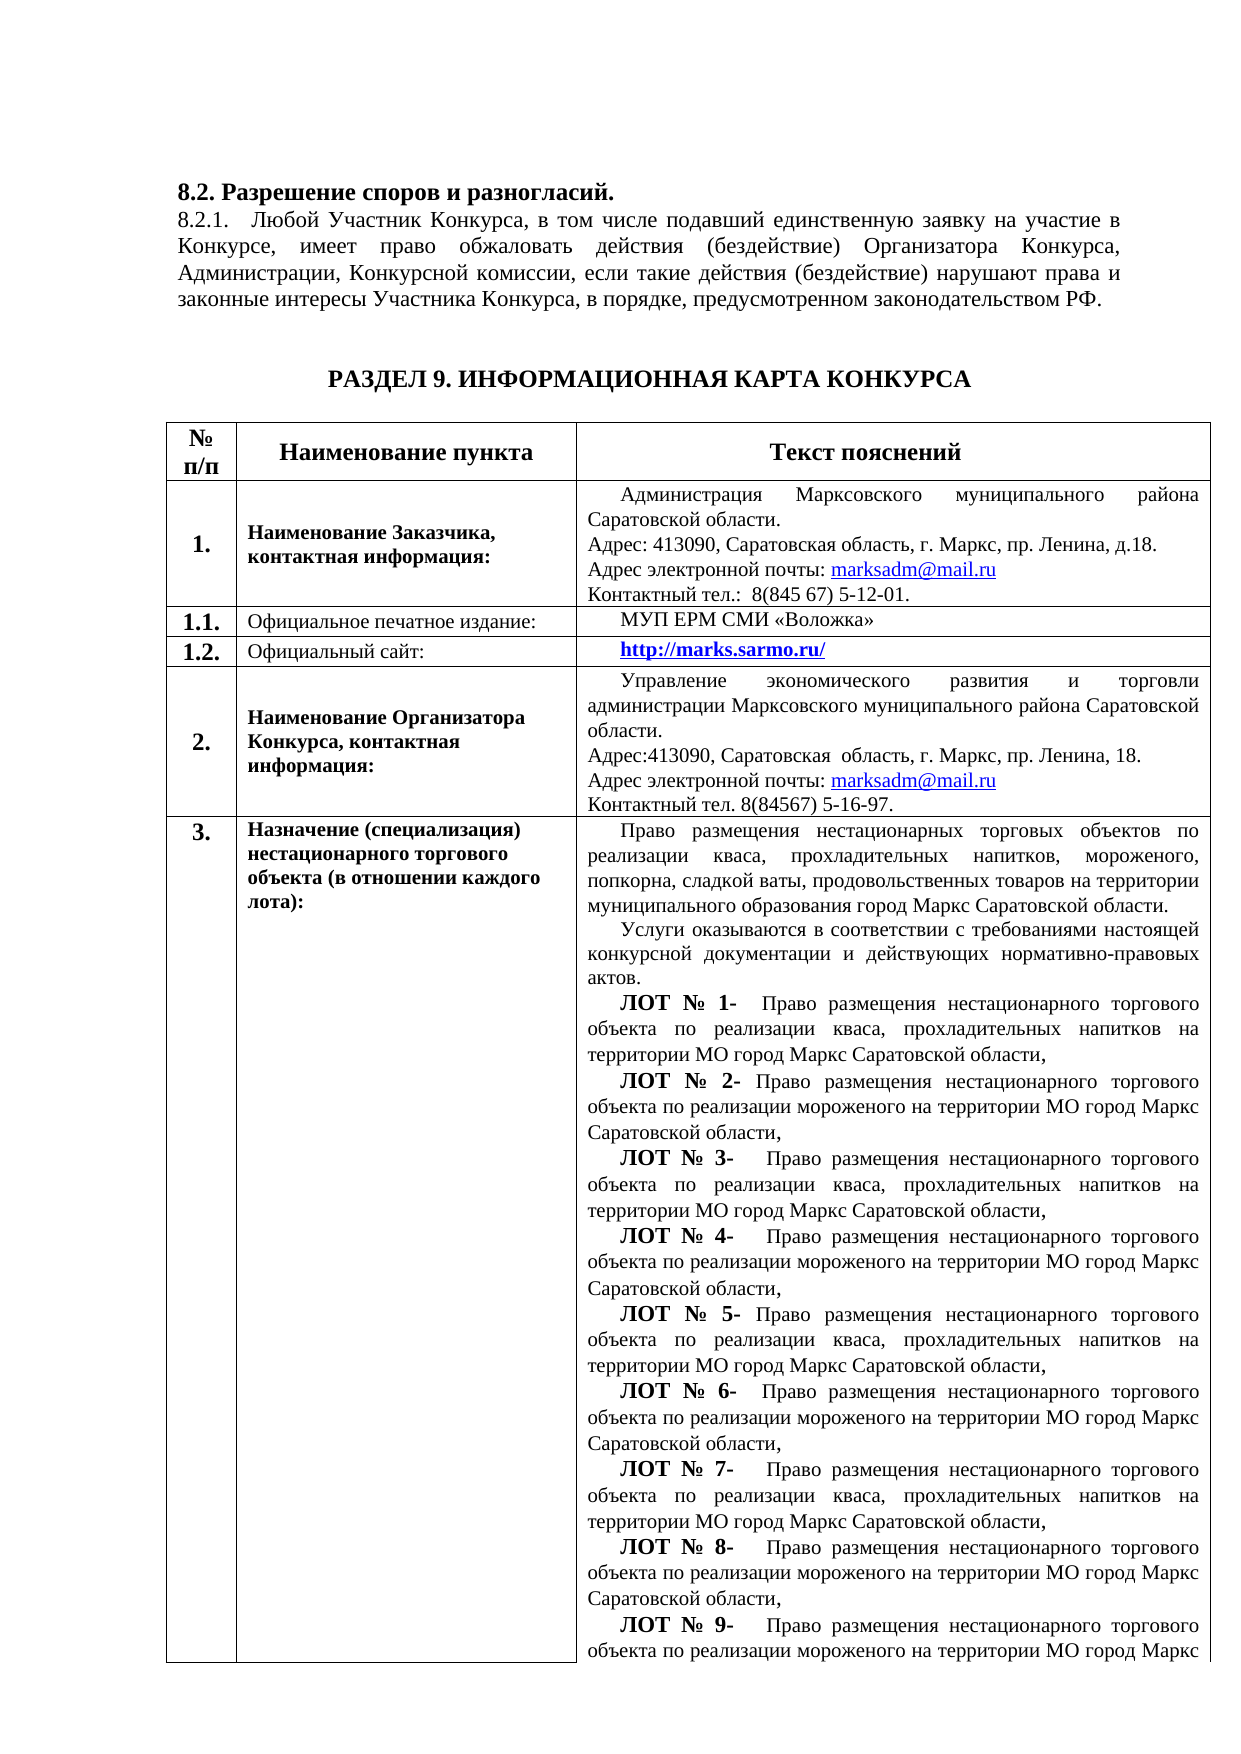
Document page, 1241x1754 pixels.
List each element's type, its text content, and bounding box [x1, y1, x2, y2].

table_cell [237, 817, 576, 1662]
table_cell 1. [167, 481, 236, 606]
table_cell 3. [167, 817, 236, 1662]
text 8.2. Разрешение споров и разногласий. [177, 177, 1122, 206]
table_cell 1.2. [167, 637, 236, 666]
table_cell Официальное печатное издание: [237, 607, 576, 636]
table_cell Администрация Марксовского муниципального района Саратовской области. Адрес: 413090, Саратовская область, г. Маркс, пр. Ленина, д.18. Адрес электронной почты: marksadm@mail.ru Контактный тел.: 8(845 67) 5-12-01. [577, 481, 1210, 606]
table_cell http://marks.sarmo.ru/ [577, 637, 1210, 666]
text 8.2.1. Любой Участник Конкурса, в том числе подавший единственную заявку на участие в Конкурсе, имеет право обжаловать действия (бездействие) Организатора Конкурса, Администрации, Конкурсной комиссии, если такие действия (бездействие) нарушают права и законные интересы Участника Конкурса, в порядке, предусмотренном законодательством РФ. [177, 206, 1122, 311]
table_cell МУП ЕРМ СМИ «Воложка» [577, 607, 1210, 636]
table_cell 2. [167, 667, 236, 816]
table_cell Наименование Заказчика, контактная информация: [237, 481, 576, 606]
table_header № п/п [167, 423, 236, 480]
table_cell 1.1. [167, 607, 236, 636]
table_header Текст пояснений [577, 423, 1210, 480]
text РАЗДЕЛ 9. ИНФОРМАЦИОННАЯ КАРТА КОНКУРСА [177, 364, 1122, 393]
table_cell Наименование Организатора Конкурса, контактная информация: [237, 667, 576, 816]
table_cell Официальный сайт: [237, 637, 576, 666]
table_header Наименование пункта [237, 423, 576, 480]
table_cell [577, 817, 1210, 1662]
table_cell Управление экономического развития и торговли администрации Марксовского муниципального района Саратовской области. Адрес:413090, Саратовская область, г. Маркс, пр. Ленина, 18. Адрес электронной почты: marksadm@mail.ru Контактный тел. 8(84567) 5-16-97. [577, 667, 1210, 816]
